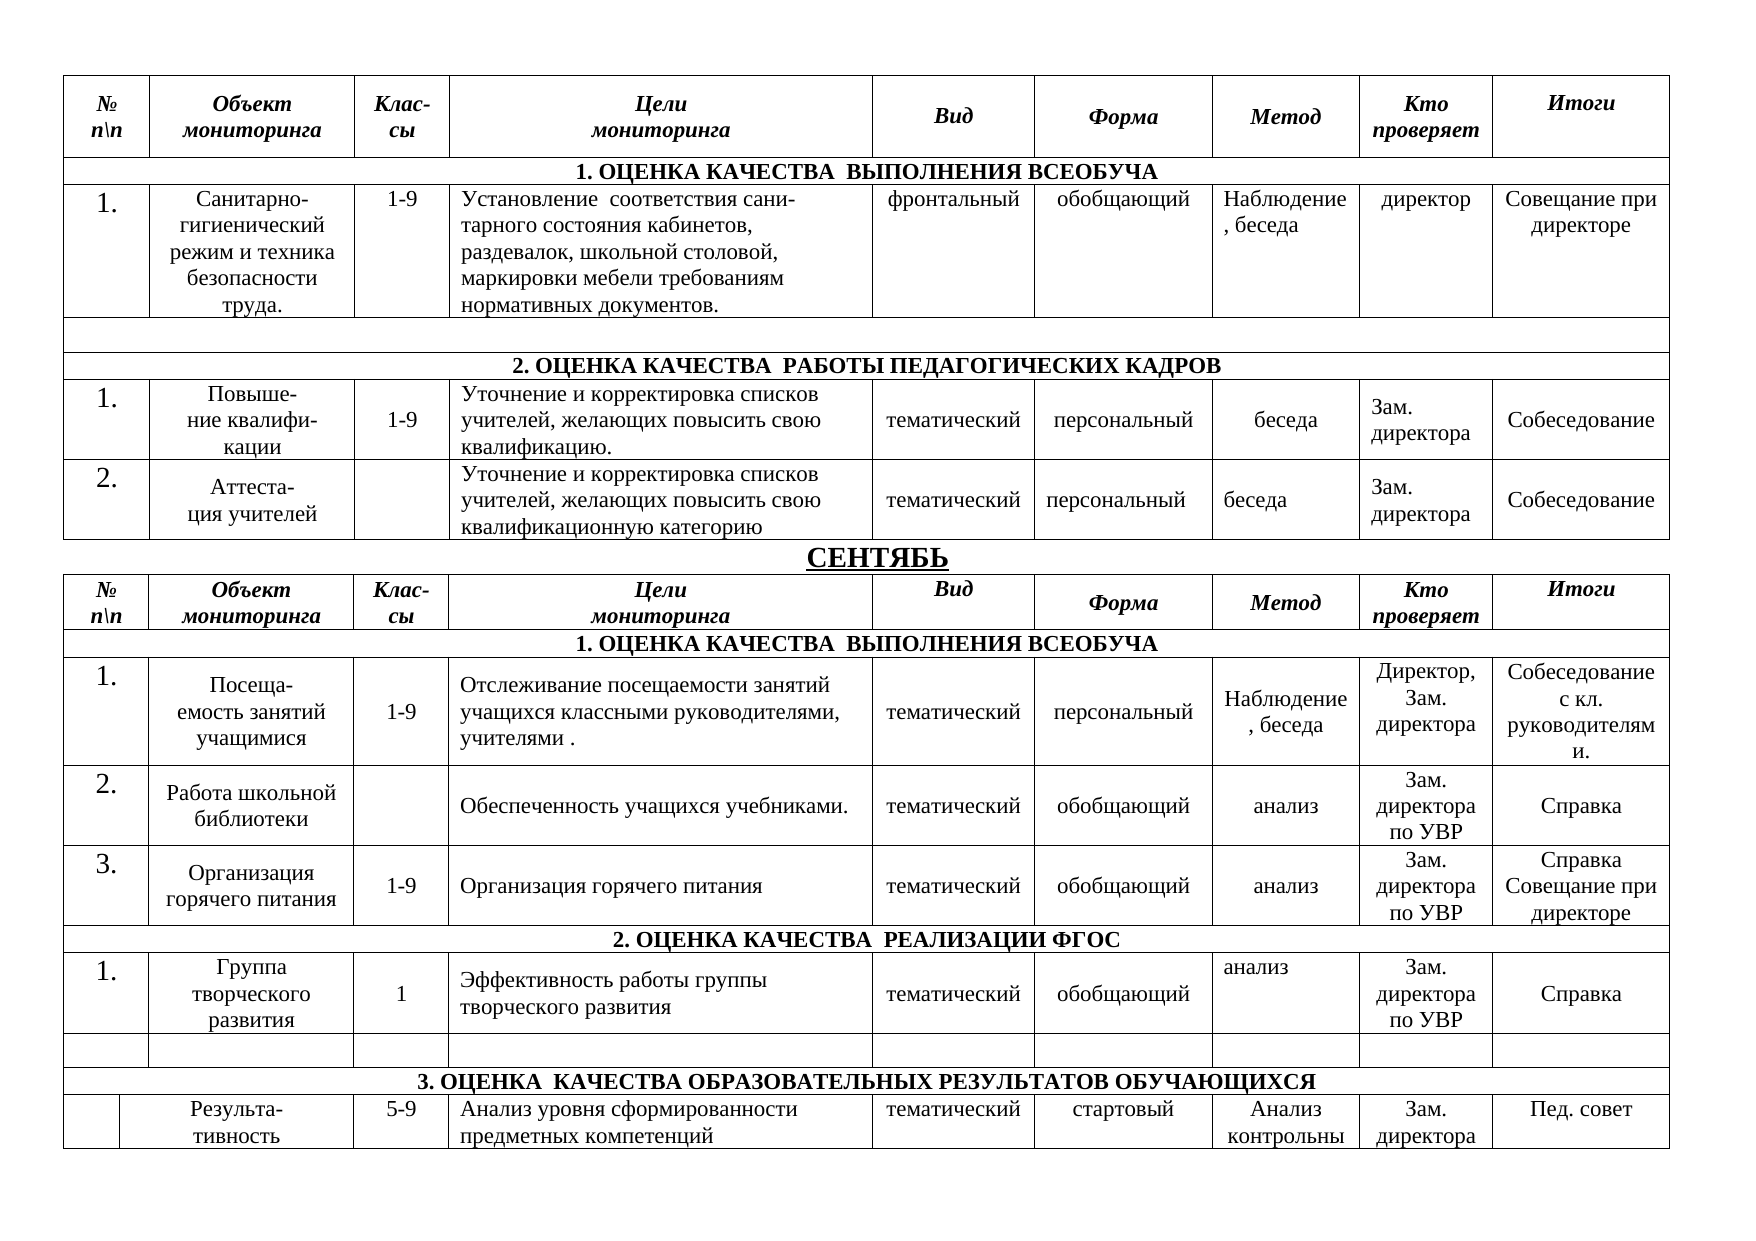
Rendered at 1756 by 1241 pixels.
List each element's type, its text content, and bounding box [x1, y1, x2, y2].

table_cell 2. ОЦЕНКА КАЧЕСТВА РЕАЛИЗАЦИИ ФГОС [64, 926, 1669, 952]
table_cell Пед. совет [1493, 1095, 1669, 1148]
table_cell [873, 1034, 1034, 1067]
table_cell Совещание при директоре [1493, 185, 1669, 317]
table_cell Группа творческого развития [149, 953, 353, 1032]
table_cell Зам. директора по УВР [1360, 766, 1492, 845]
table_cell тематический [873, 766, 1034, 845]
table_header Метод [1213, 76, 1359, 157]
table_cell [1213, 1034, 1359, 1067]
table_header Цели мониторинга [449, 575, 872, 629]
table_cell Наблюдение, беседа [1213, 658, 1359, 765]
table_cell 2. ОЦЕНКА КАЧЕСТВА РАБОТЫ ПЕДАГОГИЧЕСКИХ КАДРОВ [64, 353, 1669, 379]
table_cell Организация горячего питания [449, 846, 872, 925]
table_cell обобщающий [1035, 953, 1212, 1032]
table_header Клас- сы [355, 76, 449, 157]
table_cell 1. [64, 953, 148, 1032]
table_header Метод [1213, 575, 1359, 629]
table_header Вид [873, 76, 1034, 157]
table_cell стартовый [1035, 1095, 1212, 1148]
table_cell Зам. директора [1360, 460, 1492, 539]
table_cell беседа [1213, 460, 1359, 539]
table_header № п\п [64, 76, 149, 157]
table_header Объект мониторинга [149, 575, 353, 629]
table_cell 1. [64, 658, 148, 765]
table_header Итоги [1493, 575, 1669, 629]
table_cell 1. [64, 185, 149, 317]
table_cell Повыше- ние квалифи- кации [150, 380, 354, 459]
table_cell обобщающий [1035, 766, 1212, 845]
table_header Объект мониторинга [150, 76, 354, 157]
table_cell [449, 1095, 872, 1148]
table_cell [354, 766, 448, 845]
table_header Форма [1035, 76, 1212, 157]
table_cell Справка [1493, 953, 1669, 1032]
table_cell Установление соответствия сани-тарного состояния кабинетов, раздевалок, школьной столовой, маркировки мебели требованиям нормативных документов. [450, 185, 872, 317]
table_cell [64, 1095, 119, 1148]
table_cell персональный [1035, 380, 1212, 459]
table_cell 1-9 [355, 380, 449, 459]
table_cell Эффективность работы группы творческого развития [449, 953, 872, 1032]
table_cell анализ [1213, 766, 1359, 845]
table_cell [64, 1034, 148, 1067]
table_cell [1360, 1034, 1492, 1067]
table_cell тематический [873, 380, 1034, 459]
table_cell беседа [1213, 380, 1359, 459]
table_cell Справка Совещание при директоре [1493, 846, 1669, 925]
table_cell фронтальный [873, 185, 1034, 317]
table_cell [1493, 1034, 1669, 1067]
table_cell Отслеживание посещаемости занятий учащихся классными руководителями, учителями . [449, 658, 872, 765]
table_cell [355, 460, 449, 539]
table_cell Директор, Зам. директора [1360, 658, 1492, 765]
table_cell [449, 1034, 872, 1067]
table_cell анализ [1213, 846, 1359, 925]
table_cell 1 [354, 953, 448, 1032]
table_cell Собеседование с кл. руководителями. [1493, 658, 1669, 765]
table_cell Зам. директора по УВР [1360, 953, 1492, 1032]
table_cell Зам. директора [1360, 1095, 1492, 1148]
table_cell [149, 1034, 353, 1067]
table_header Итоги [1493, 76, 1669, 157]
table_cell персональный [1035, 658, 1212, 765]
text СЕНТЯБЬ [75, 540, 1680, 574]
table_cell Зам. директора по УВР [1360, 846, 1492, 925]
table_header Кто проверяет [1360, 76, 1492, 157]
table_cell Наблюдение, беседа [1213, 185, 1359, 317]
table_cell Собеседование [1493, 380, 1669, 459]
table_cell Санитарно-гигиенический режим и техника безопасности труда. [150, 185, 354, 317]
table_cell Уточнение и корректировка списков учителей, желающих повысить свою квалификацию. [450, 380, 872, 459]
table_header Форма [1035, 575, 1212, 629]
table_cell анализ [1213, 953, 1359, 1032]
table_cell обобщающий [1035, 846, 1212, 925]
table_cell 2. [64, 766, 148, 845]
table_cell тематический [873, 953, 1034, 1032]
table_cell тематический [873, 658, 1034, 765]
table_cell Справка [1493, 766, 1669, 845]
table_header Кто проверяет [1360, 575, 1492, 629]
table_cell Работа школьной библиотеки [149, 766, 353, 845]
table_cell Зам. директора [1360, 380, 1492, 459]
table_cell 1. ОЦЕНКА КАЧЕСТВА ВЫПОЛНЕНИЯ ВСЕОБУЧА [64, 158, 1669, 184]
table_header № п\п [64, 575, 148, 629]
table_cell 1. ОЦЕНКА КАЧЕСТВА ВЫПОЛНЕНИЯ ВСЕОБУЧА [64, 630, 1669, 657]
table_cell 1-9 [354, 658, 448, 765]
table_cell Аттеста- ция учителей [150, 460, 354, 539]
table_cell 3. [64, 846, 148, 925]
table_cell Собеседование [1493, 460, 1669, 539]
table_header Цели мониторинга [450, 76, 872, 157]
table_header Вид [873, 575, 1034, 629]
table_cell Посеща- емость занятий учащимися [149, 658, 353, 765]
table_cell Организация горячего питания [149, 846, 353, 925]
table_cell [1213, 1095, 1359, 1148]
table_cell 2. [64, 460, 149, 539]
table_cell [1035, 1034, 1212, 1067]
table_cell директор [1360, 185, 1492, 317]
table_cell персональный [1035, 460, 1212, 539]
table_cell 1-9 [354, 846, 448, 925]
table_header Клас- сы [354, 575, 448, 629]
table_cell [354, 1034, 448, 1067]
table_cell 1-9 [355, 185, 449, 317]
table_cell 1. [64, 380, 149, 459]
table_cell Уточнение и корректировка списков учителей, желающих повысить свою квалификационную категорию [450, 460, 872, 539]
table_cell тематический [873, 846, 1034, 925]
table_cell Обеспеченность учащихся учебниками. [449, 766, 872, 845]
table_cell тематический [873, 460, 1034, 539]
table_cell 5-9 [354, 1095, 448, 1148]
table_cell обобщающий [1035, 185, 1212, 317]
table_cell [64, 318, 1669, 352]
table_cell тематический [873, 1095, 1034, 1148]
table_cell 3. ОЦЕНКА КАЧЕСТВА ОБРАЗОВАТЕЛЬНЫХ РЕЗУЛЬТАТОВ ОБУЧАЮЩИХСЯ [64, 1068, 1669, 1094]
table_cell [120, 1095, 353, 1148]
